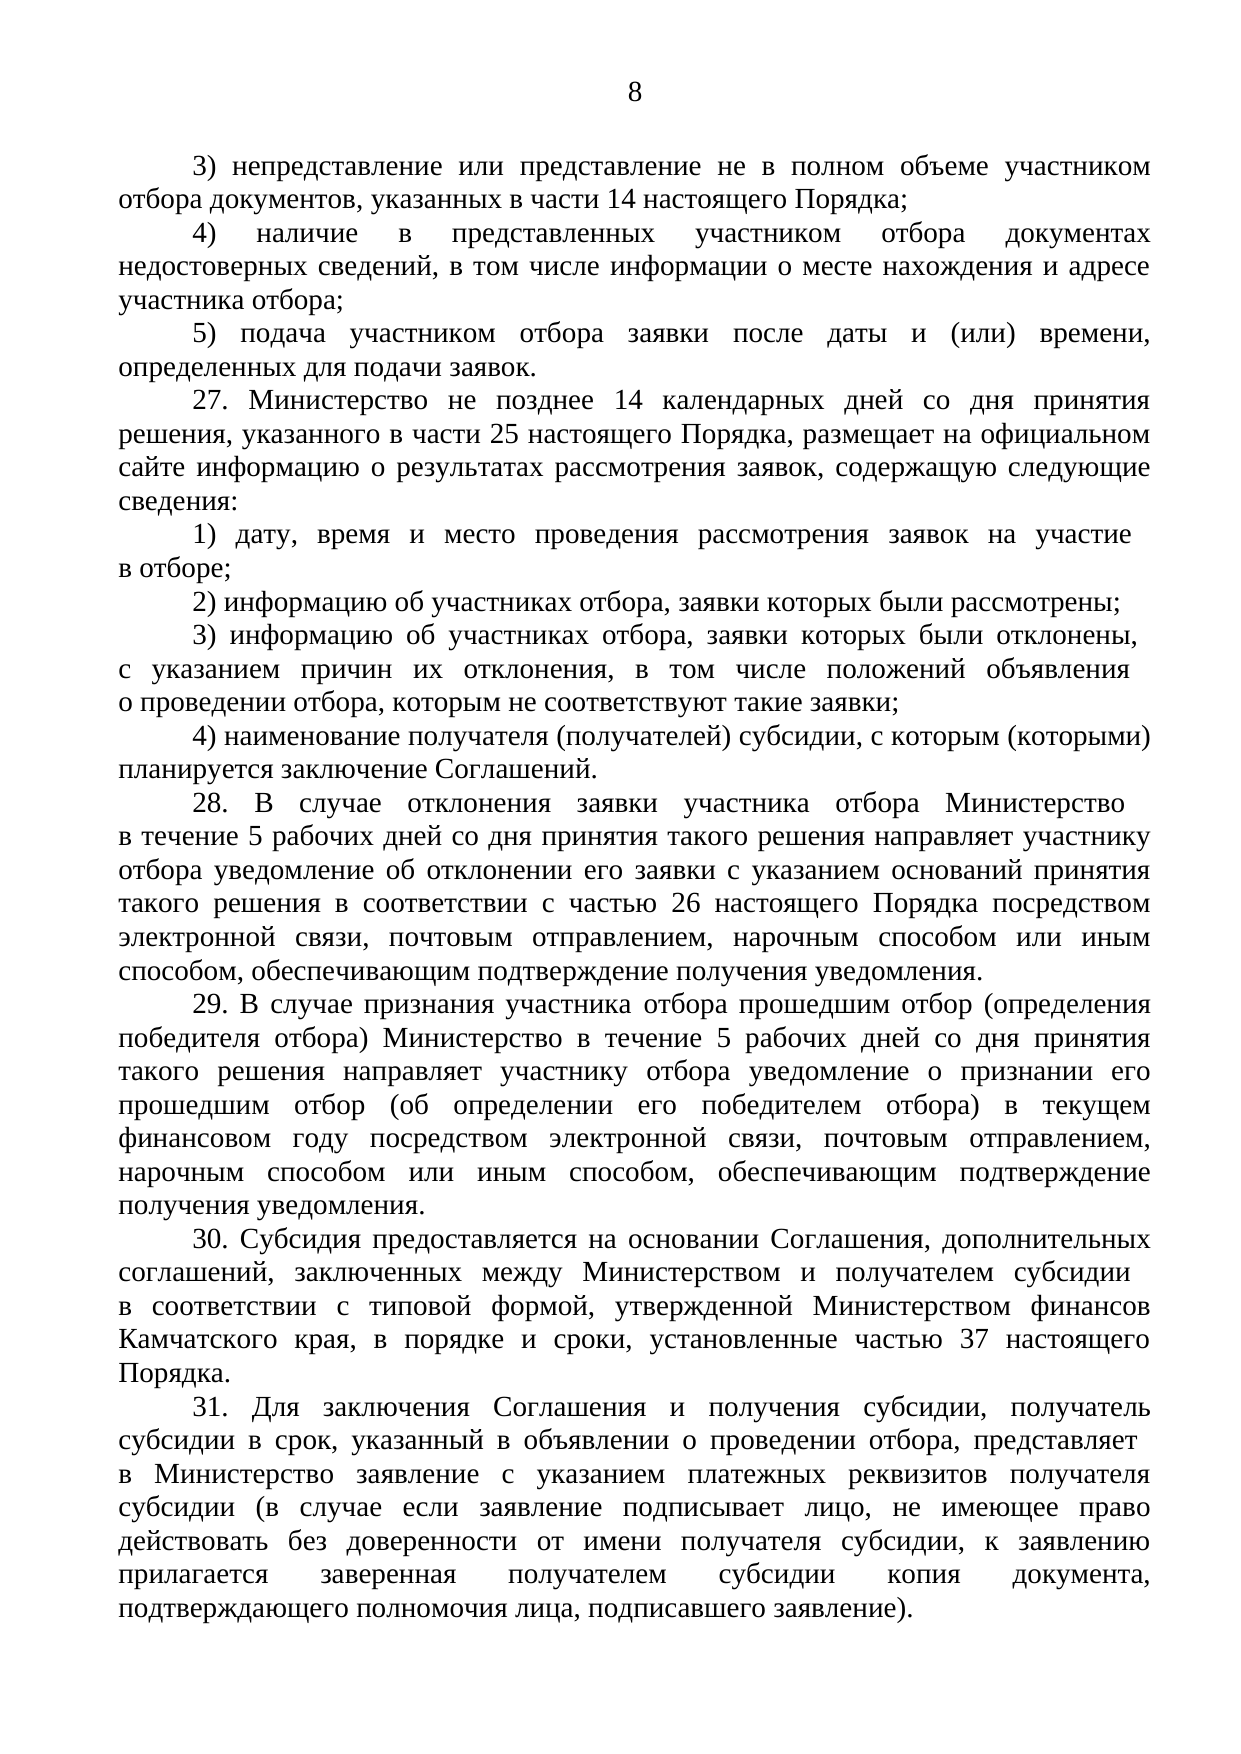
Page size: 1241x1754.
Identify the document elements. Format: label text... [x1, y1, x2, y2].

text 4) наличие в представленных участником отбора документах недостоверных сведений, в том числе информации о месте нахождения и адресе участника отбора; [118, 215, 1152, 315]
text 27. Министерство не позднее 14 календарных дней со дня принятия решения, указанного в части 25 настоящего Порядка, размещает на официальном сайте информацию о результатах рассмотрения заявок, содержащую следующие сведения: [118, 382, 1152, 517]
text 3) непредставление или представление не в полном объеме участником отбора документов, указанных в части 14 настоящего Порядка; [118, 148, 1152, 215]
text 3) информацию об участниках отбора, заявки которых были отклонены, с указанием причин их отклонения, в том числе положений объявления о проведении отбора, которым не соответствуют такие заявки; [118, 617, 1152, 718]
text 2) информацию об участниках отбора, заявки которых были рассмотрены; [118, 584, 1152, 617]
text 30. Субсидия предоставляется на основании Соглашения, дополнительных соглашений, заключенных между Министерством и получателем субсидии в соответствии с типовой формой, утвержденной Министерством финансов Камчатского края, в порядке и сроки, установленные частью 37 настоящего Порядка. [118, 1221, 1152, 1389]
text 31. Для заключения Соглашения и получения субсидии, получатель субсидии в срок, указанный в объявлении о проведении отбора, представляет в Министерство заявление с указанием платежных реквизитов получателя субсидии (в случае если заявление подписывает лицо, не имеющее право действовать без доверенности от имени получателя субсидии, к заявлению прилагается заверенная получателем субсидии копия документа, подтверждающего полномочия лица, подписавшего заявление). [118, 1389, 1152, 1623]
text 29. В случае признания участника отбора прошедшим отбор (определения победителя отбора) Министерство в течение 5 рабочих дней со дня принятия такого решения направляет участнику отбора уведомление о признании его прошедшим отбор (об определении его победителем отбора) в текущем финансовом году посредством электронной связи, почтовым отправлением, нарочным способом или иным способом, обеспечивающим подтверждение получения уведомления. [118, 986, 1152, 1221]
text 5) подача участником отбора заявки после даты и (или) времени, определенных для подачи заявок. [118, 315, 1152, 382]
text 4) наименование получателя (получателей) субсидии, с которым (которыми) планируется заключение Соглашений. [118, 718, 1152, 785]
text 1) дату, время и место проведения рассмотрения заявок на участие в отборе; [118, 517, 1152, 584]
text 28. В случае отклонения заявки участника отбора Министерство в течение 5 рабочих дней со дня принятия такого решения направляет участнику отбора уведомление об отклонении его заявки с указанием оснований принятия такого решения в соответствии с частью 26 настоящего Порядка посредством электронной связи, почтовым отправлением, нарочным способом или иным способом, обеспечивающим подтверждение получения уведомления. [118, 785, 1152, 986]
